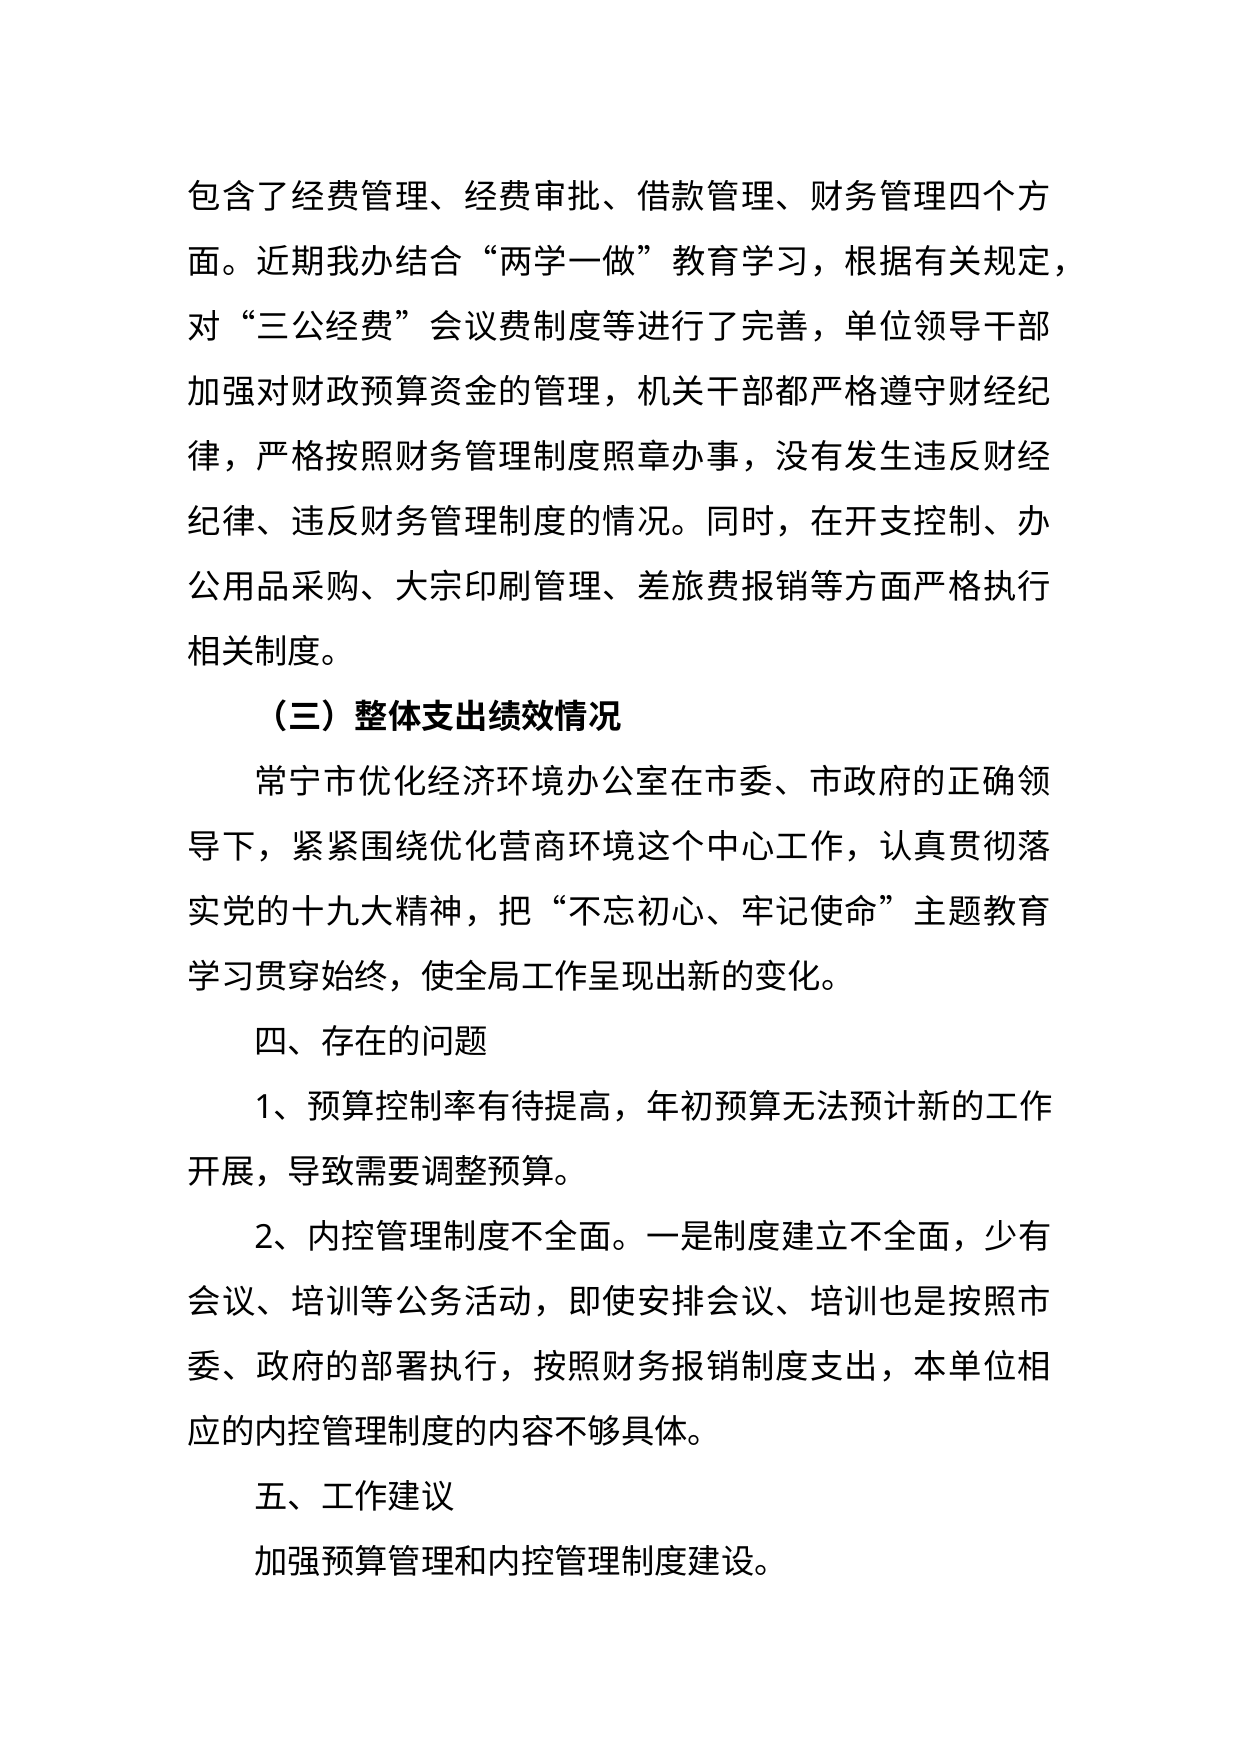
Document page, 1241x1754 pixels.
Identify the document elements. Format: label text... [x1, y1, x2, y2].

list 四、存在的问题 [187, 1007, 1053, 1072]
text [187, 162, 1053, 682]
list 五、工作建议 [187, 1462, 1053, 1527]
list 2、内控管理制度不全面。一是制度建立不全面，少有会议、培训等公务活动，即使安排会议、培训也是按照市委、政府的部署执行，按照财务报销制度支出，本单位相应的内控管理制度的内容不够具体。 [187, 1202, 1053, 1462]
list 加强预算管理和内控管理制度建设。 [187, 1527, 1053, 1592]
text 常宁市优化经济环境办公室在市委、市政府的正确领导下，紧紧围绕优化营商环境这个中心工作，认真贯彻落实党的十九大精神，把“不忘初心、牢记使命”主题教育学习贯穿始终，使全局工作呈现出新的变化。 [187, 747, 1053, 1007]
list 1、预算控制率有待提高，年初预算无法预计新的工作开展，导致需要调整预算。 [187, 1072, 1053, 1202]
text （三）整体支出绩效情况 [187, 682, 1053, 747]
